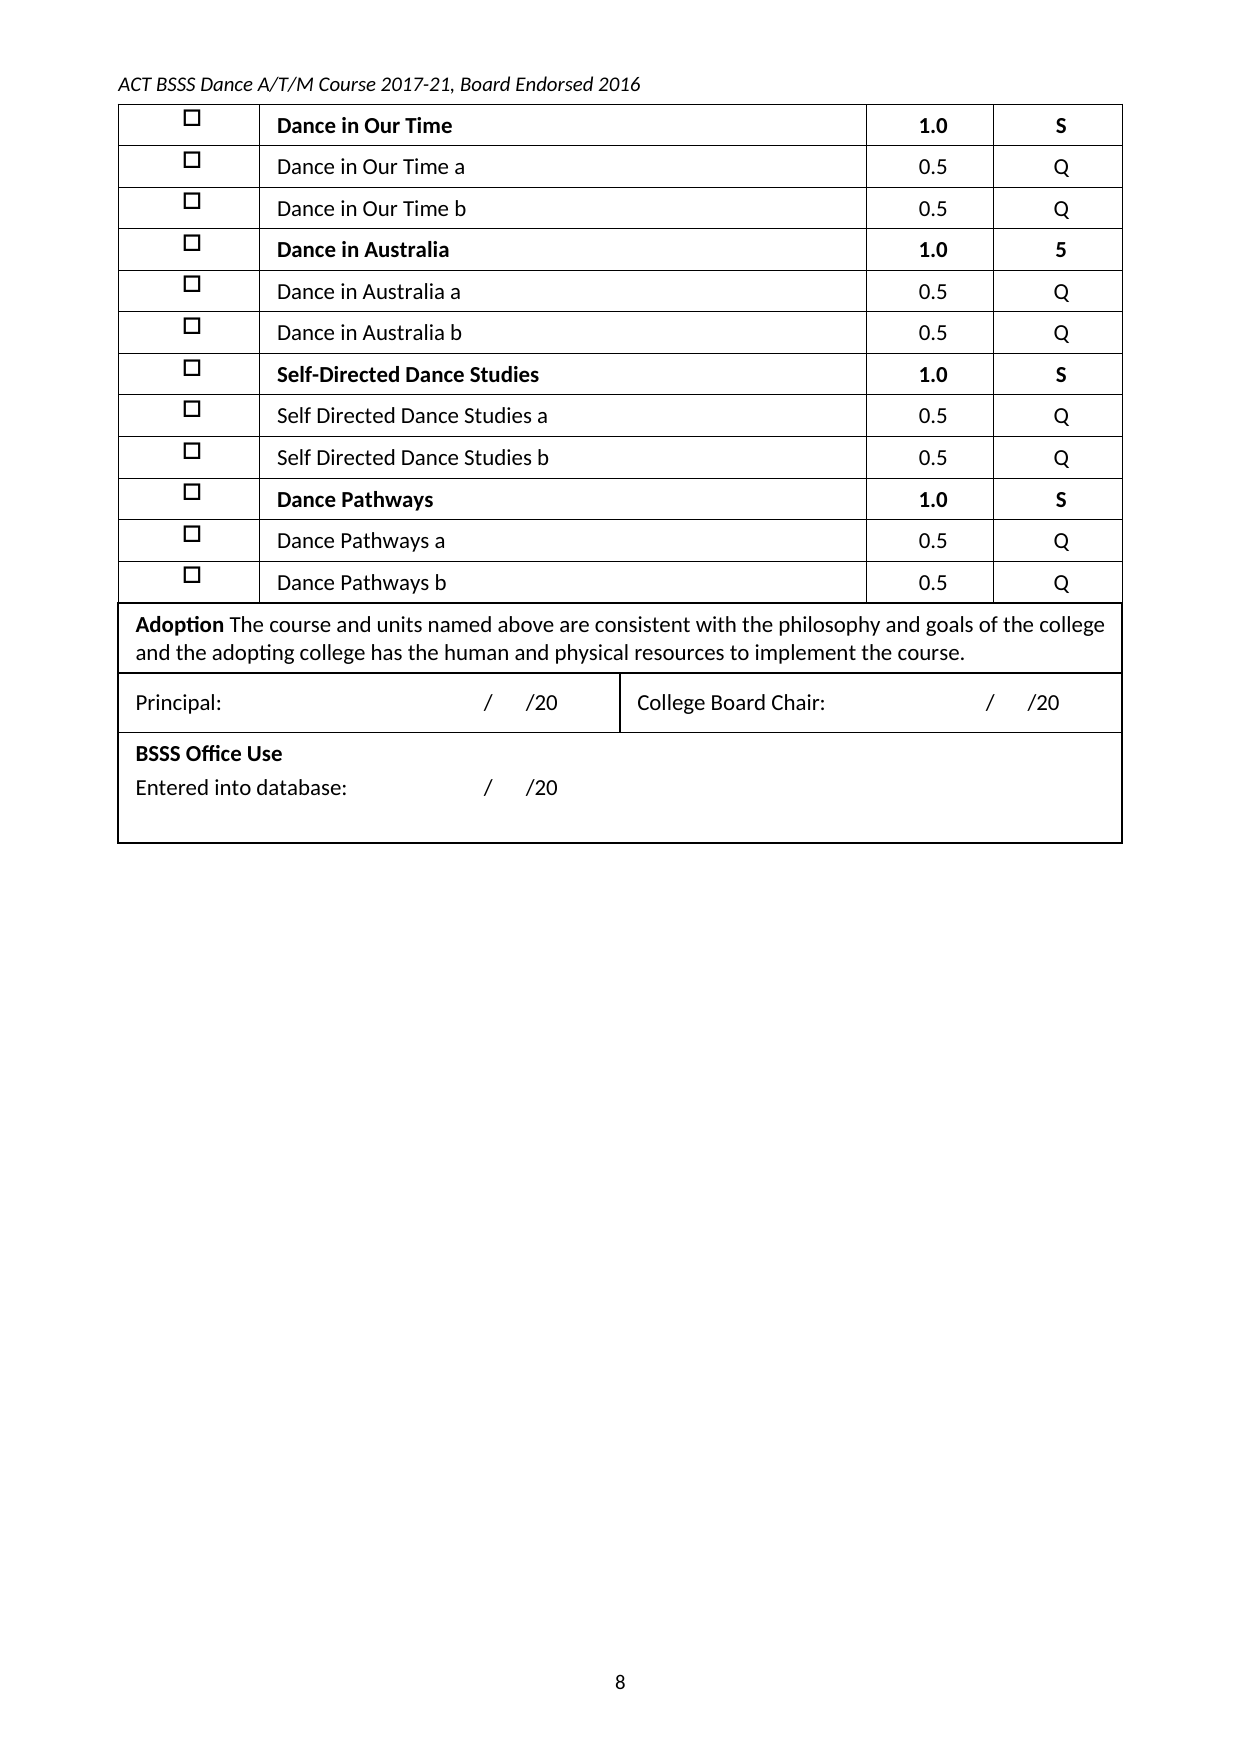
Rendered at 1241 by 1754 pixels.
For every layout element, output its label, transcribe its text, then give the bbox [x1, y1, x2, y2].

table_cell Q [994, 437, 1122, 477]
table_cell 0.5 [867, 395, 993, 436]
table_cell 0.5 [867, 437, 993, 477]
table_cell Self Directed Dance Studies a [260, 395, 866, 436]
table_cell Q [994, 188, 1122, 228]
table_cell [119, 146, 259, 187]
table_cell S [994, 479, 1122, 519]
table_cell Q [994, 395, 1122, 436]
table_cell Dance in Australia [260, 229, 866, 270]
table_cell Q [994, 271, 1122, 311]
table_cell [119, 395, 259, 436]
table_cell Dance in Our Time [260, 105, 866, 145]
table_cell 0.5 [867, 562, 993, 602]
table_cell Q [994, 312, 1122, 353]
table_cell 0.5 [867, 520, 993, 561]
table_cell Principal: / /20 [119, 674, 619, 731]
table_cell [119, 354, 259, 394]
table_cell S [994, 105, 1122, 145]
table_cell Q [994, 146, 1122, 187]
table_cell [119, 479, 259, 519]
table_cell 5 [994, 229, 1122, 270]
table_cell [119, 188, 259, 228]
table_cell 0.5 [867, 146, 993, 187]
table_cell 0.5 [867, 188, 993, 228]
table_cell 1.0 [867, 354, 993, 394]
table_cell [119, 271, 259, 311]
table_cell Dance in Our Time b [260, 188, 866, 228]
table_cell [119, 312, 259, 353]
table_cell S [994, 354, 1122, 394]
table_cell 0.5 [867, 271, 993, 311]
table_cell [119, 437, 259, 477]
table_cell BSSS Office Use Entered into database: / /20 [119, 733, 1121, 842]
table_cell [119, 562, 259, 602]
table_cell [119, 520, 259, 561]
table_cell 1.0 [867, 479, 993, 519]
table_cell Q [994, 562, 1122, 602]
table_cell Self-Directed Dance Studies [260, 354, 866, 394]
table_cell Dance Pathways [260, 479, 866, 519]
table_cell [119, 229, 259, 270]
table_cell College Board Chair: / /20 [621, 674, 1121, 731]
table_cell Dance in Australia b [260, 312, 866, 353]
table_cell 0.5 [867, 312, 993, 353]
table_cell Dance in Our Time a [260, 146, 866, 187]
table_cell Dance Pathways a [260, 520, 866, 561]
table_cell Q [994, 520, 1122, 561]
table_cell Dance Pathways b [260, 562, 866, 602]
table_cell Dance in Australia a [260, 271, 866, 311]
table_cell Adoption The course and units named above are consistent with the philosophy and goals of the college and the adopting college has the human and physical resources to implement the course. [119, 604, 1121, 672]
table_cell 1.0 [867, 105, 993, 145]
table_cell Self Directed Dance Studies b [260, 437, 866, 477]
table_cell [119, 105, 259, 145]
table_cell 1.0 [867, 229, 993, 270]
